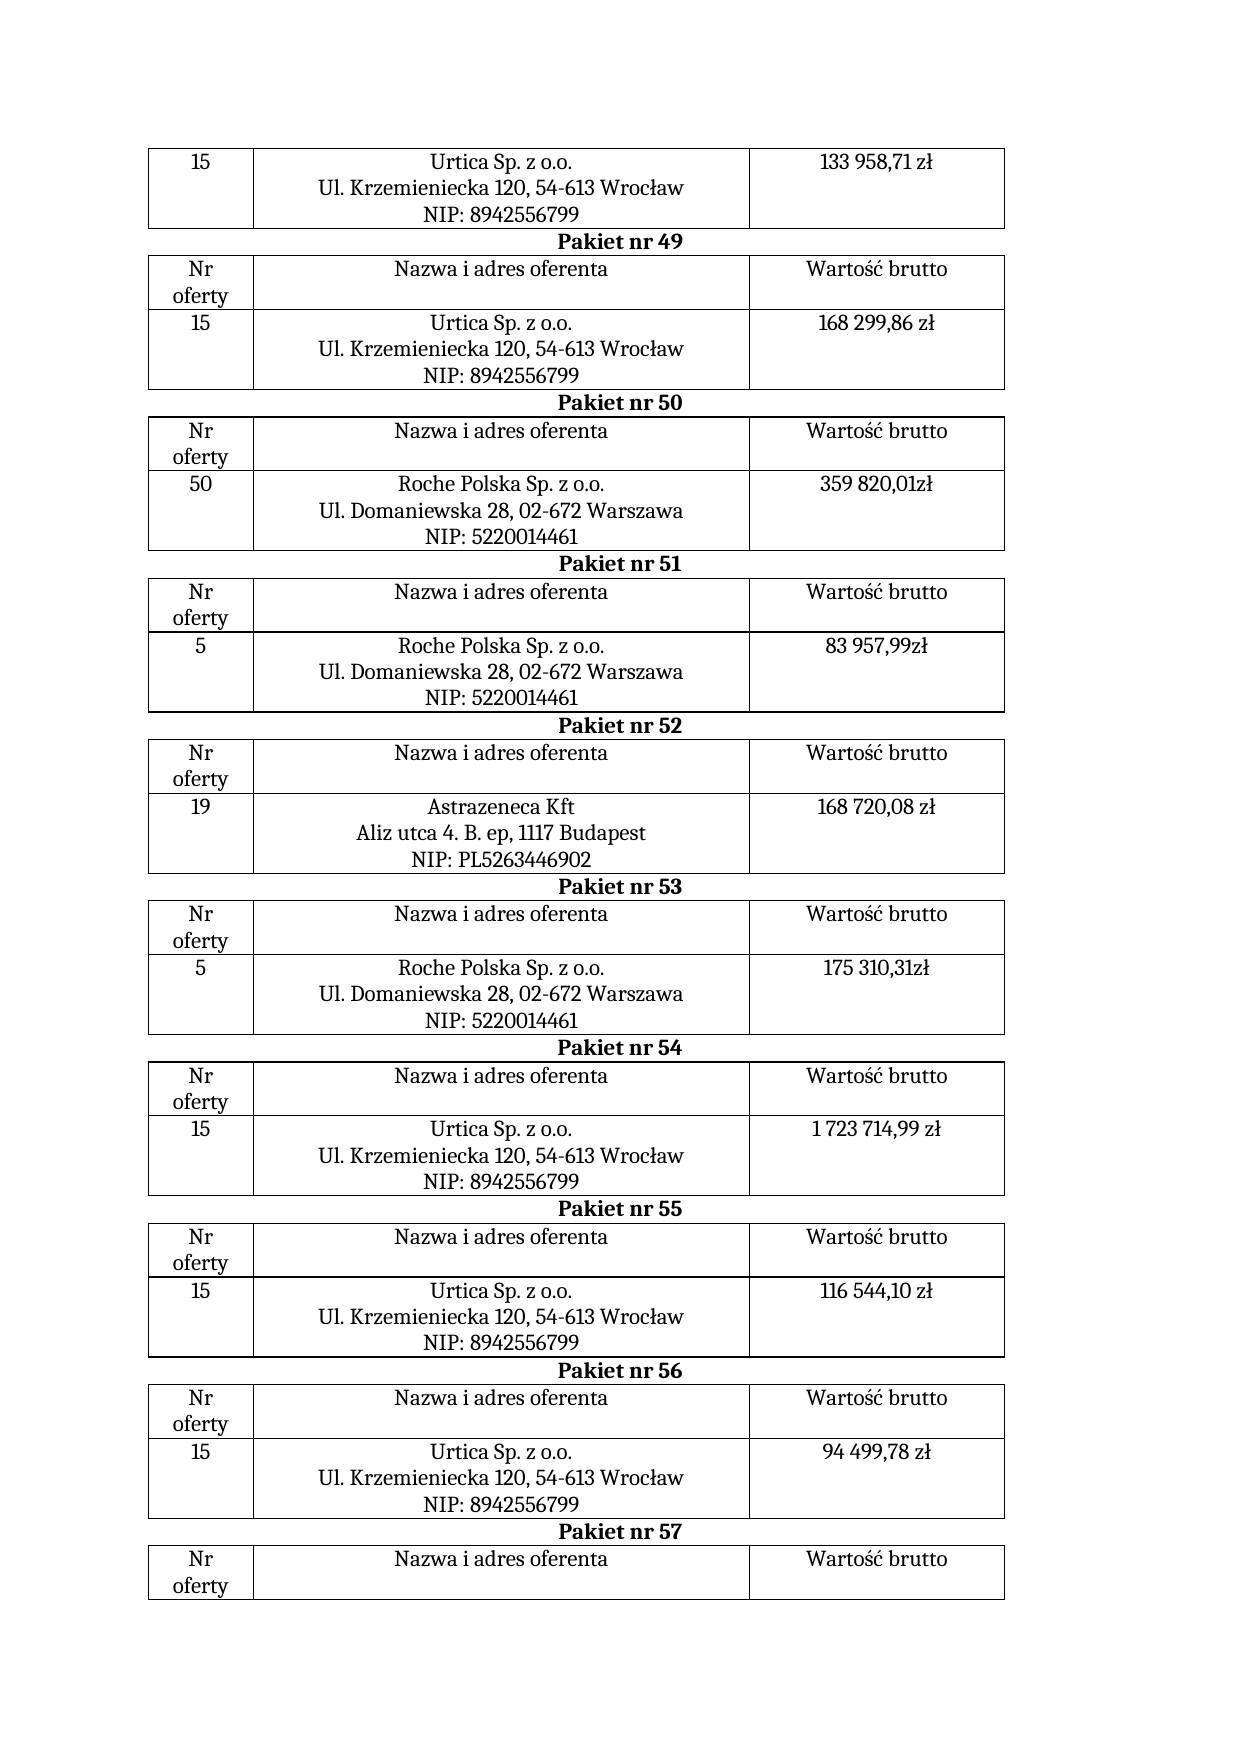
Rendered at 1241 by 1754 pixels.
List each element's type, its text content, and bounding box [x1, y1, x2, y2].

table_cell 5 [149, 955, 253, 1034]
table_cell 5 [149, 633, 253, 711]
table_header Nr oferty [149, 256, 253, 309]
text Pakiet nr 53 [148, 874, 1093, 900]
table_cell Urtica Sp. z o.o. Ul. Krzemieniecka 120, 54-613 Wrocław NIP: 8942556799 [254, 149, 749, 228]
table_cell Roche Polska Sp. z o.o. Ul. Domaniewska 28, 02-672 Warszawa NIP: 5220014461 [254, 955, 749, 1034]
table_header Nazwa i adres oferenta [254, 740, 749, 793]
text Pakiet nr 56 [148, 1357, 1093, 1384]
table_cell 15 [149, 149, 253, 228]
table_cell Urtica Sp. z o.o. Ul. Krzemieniecka 120, 54-613 Wrocław NIP: 8942556799 [254, 310, 749, 389]
table_header Wartość brutto [750, 1063, 1004, 1115]
table_header Nazwa i adres oferenta [254, 1224, 749, 1276]
table_cell Roche Polska Sp. z o.o. Ul. Domaniewska 28, 02-672 Warszawa NIP: 5220014461 [254, 471, 749, 550]
table_header Nazwa i adres oferenta [254, 418, 749, 470]
table_header Nazwa i adres oferenta [254, 1385, 749, 1438]
table_header Nazwa i adres oferenta [254, 579, 749, 631]
table_header Wartość brutto [750, 1385, 1004, 1438]
table_header Wartość brutto [750, 901, 1004, 954]
table_cell 168 299,86 zł [750, 310, 1004, 389]
table_header Wartość brutto [750, 1546, 1004, 1599]
table_cell 175 310,31zł [750, 955, 1004, 1034]
text Pakiet nr 54 [148, 1035, 1093, 1061]
table_header Wartość brutto [750, 740, 1004, 793]
table_header Nr oferty [149, 418, 253, 470]
table_cell Roche Polska Sp. z o.o. Ul. Domaniewska 28, 02-672 Warszawa NIP: 5220014461 [254, 633, 749, 711]
table_cell 50 [149, 471, 253, 550]
table_header Nr oferty [149, 1224, 253, 1276]
table_cell 15 [149, 1116, 253, 1195]
table_header Wartość brutto [750, 418, 1004, 470]
table_cell Urtica Sp. z o.o. Ul. Krzemieniecka 120, 54-613 Wrocław NIP: 8942556799 [254, 1278, 749, 1356]
text Pakiet nr 57 [148, 1519, 1093, 1545]
table_header Wartość brutto [750, 256, 1004, 309]
table_cell 15 [149, 310, 253, 389]
table_header Nazwa i adres oferenta [254, 1546, 749, 1599]
table_header Wartość brutto [750, 579, 1004, 631]
table_header Nazwa i adres oferenta [254, 901, 749, 954]
table_cell 15 [149, 1278, 253, 1356]
text Pakiet nr 51 [148, 551, 1093, 578]
text Pakiet nr 50 [148, 390, 1093, 416]
text Pakiet nr 52 [148, 712, 1093, 739]
table_cell 19 [149, 794, 253, 873]
table_cell 94 499,78 zł [750, 1439, 1004, 1518]
table_cell 1 723 714,99 zł [750, 1116, 1004, 1195]
table_header Nr oferty [149, 740, 253, 793]
table_cell 15 [149, 1439, 253, 1518]
table_cell 133 958,71 zł [750, 149, 1004, 228]
table_header Wartość brutto [750, 1224, 1004, 1276]
table_cell 359 820,01zł [750, 471, 1004, 550]
table_cell 116 544,10 zł [750, 1278, 1004, 1356]
table_cell 168 720,08 zł [750, 794, 1004, 873]
table_header Nr oferty [149, 1063, 253, 1115]
table_header Nr oferty [149, 579, 253, 631]
table_header Nr oferty [149, 901, 253, 954]
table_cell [254, 1439, 749, 1518]
table_header Nr oferty [149, 1385, 253, 1438]
text Pakiet nr 49 [148, 229, 1093, 255]
table_header Nr oferty [149, 1546, 253, 1599]
table_header Nazwa i adres oferenta [254, 1063, 749, 1115]
table_cell 83 957,99zł [750, 633, 1004, 711]
table_cell Urtica Sp. z o.o. Ul. Krzemieniecka 120, 54-613 Wrocław NIP: 8942556799 [254, 1116, 749, 1195]
table_header Nazwa i adres oferenta [254, 256, 749, 309]
table_cell Astrazeneca Kft Aliz utca 4. B. ep, 1117 Budapest NIP: PL5263446902 [254, 794, 749, 873]
text Pakiet nr 55 [148, 1196, 1093, 1223]
